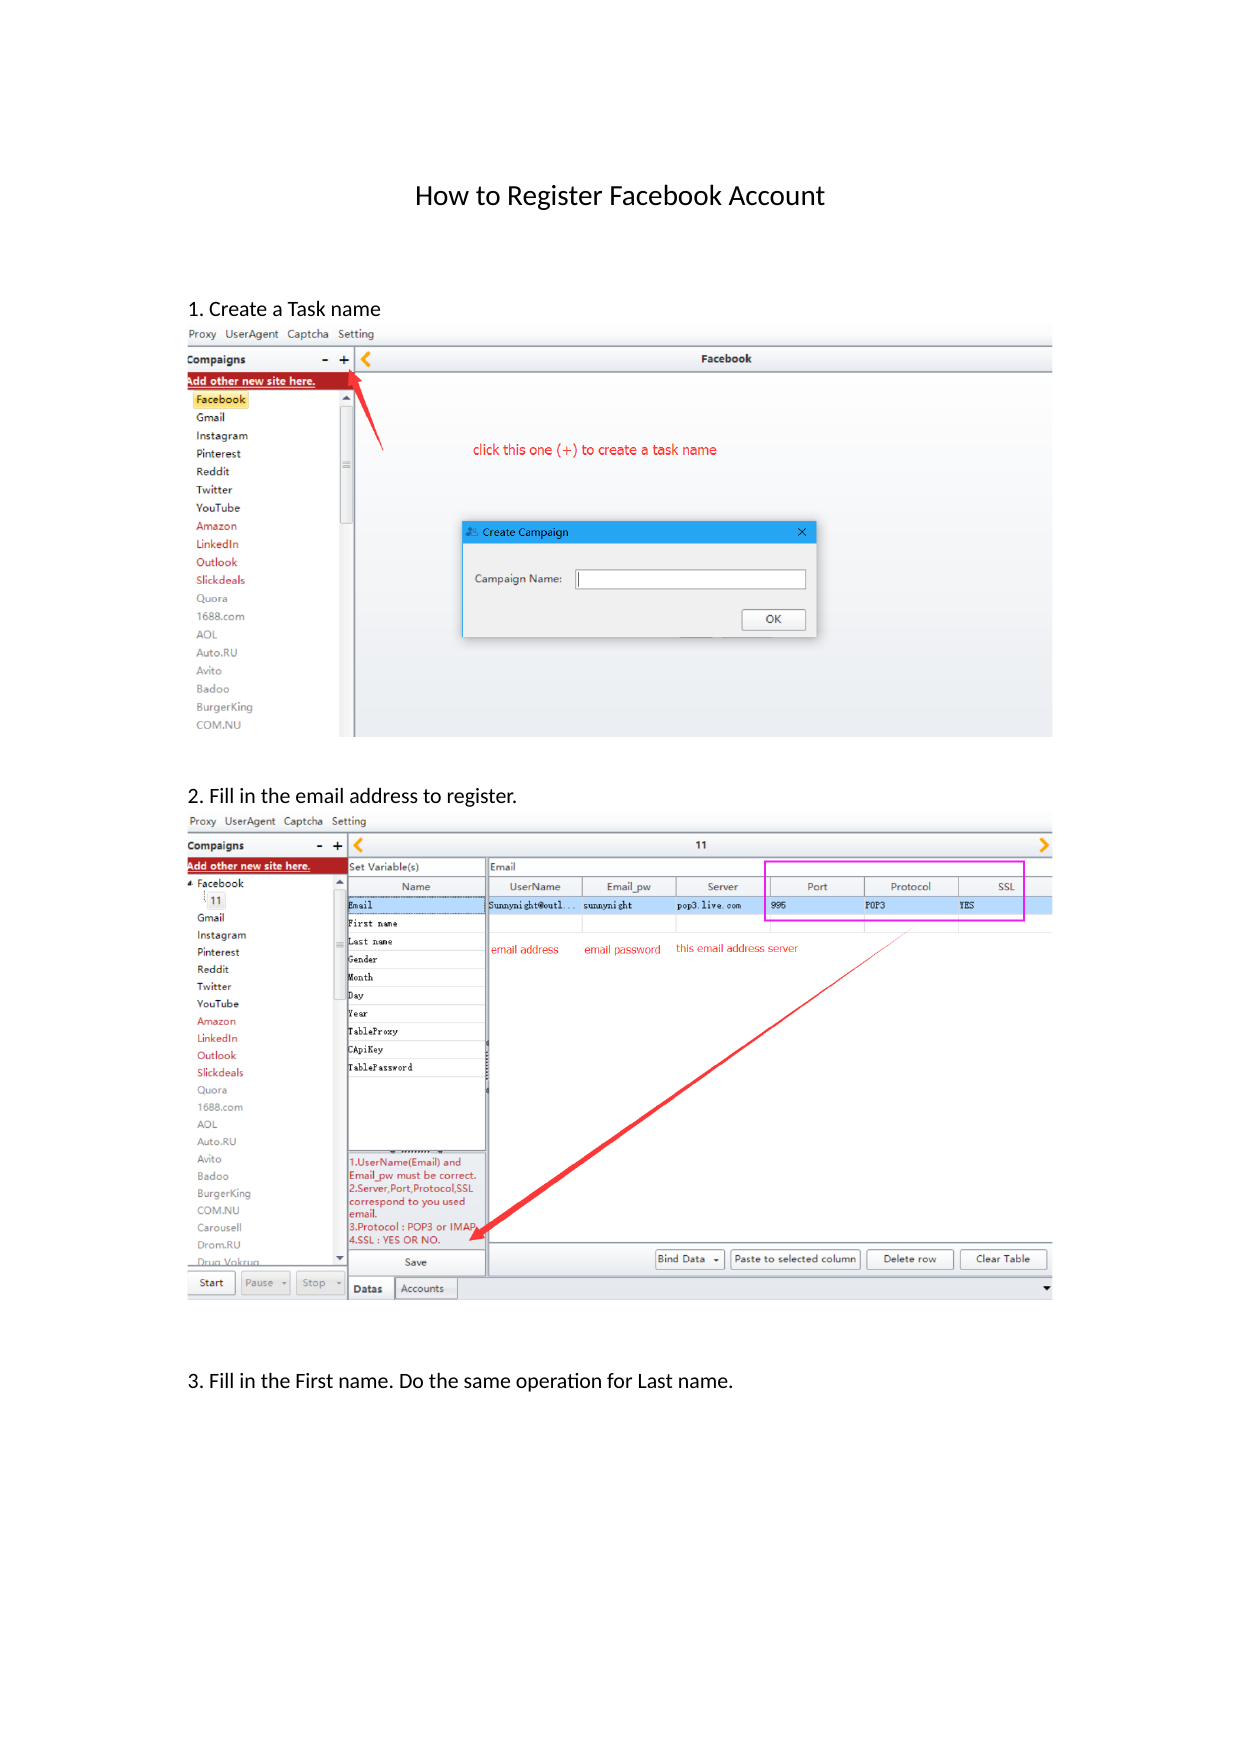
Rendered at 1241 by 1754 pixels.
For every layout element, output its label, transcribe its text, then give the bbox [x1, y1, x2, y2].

picture [187, 812, 1053, 1300]
list Fill in the email address to register. [187, 779, 1053, 812]
text How to Register Facebook Account [187, 162, 1053, 227]
list 1. Create a Task name [187, 292, 1053, 324]
picture [187, 324, 1053, 737]
list 3. Fill in the First name. Do the same operation for Last name. [187, 1364, 1053, 1397]
